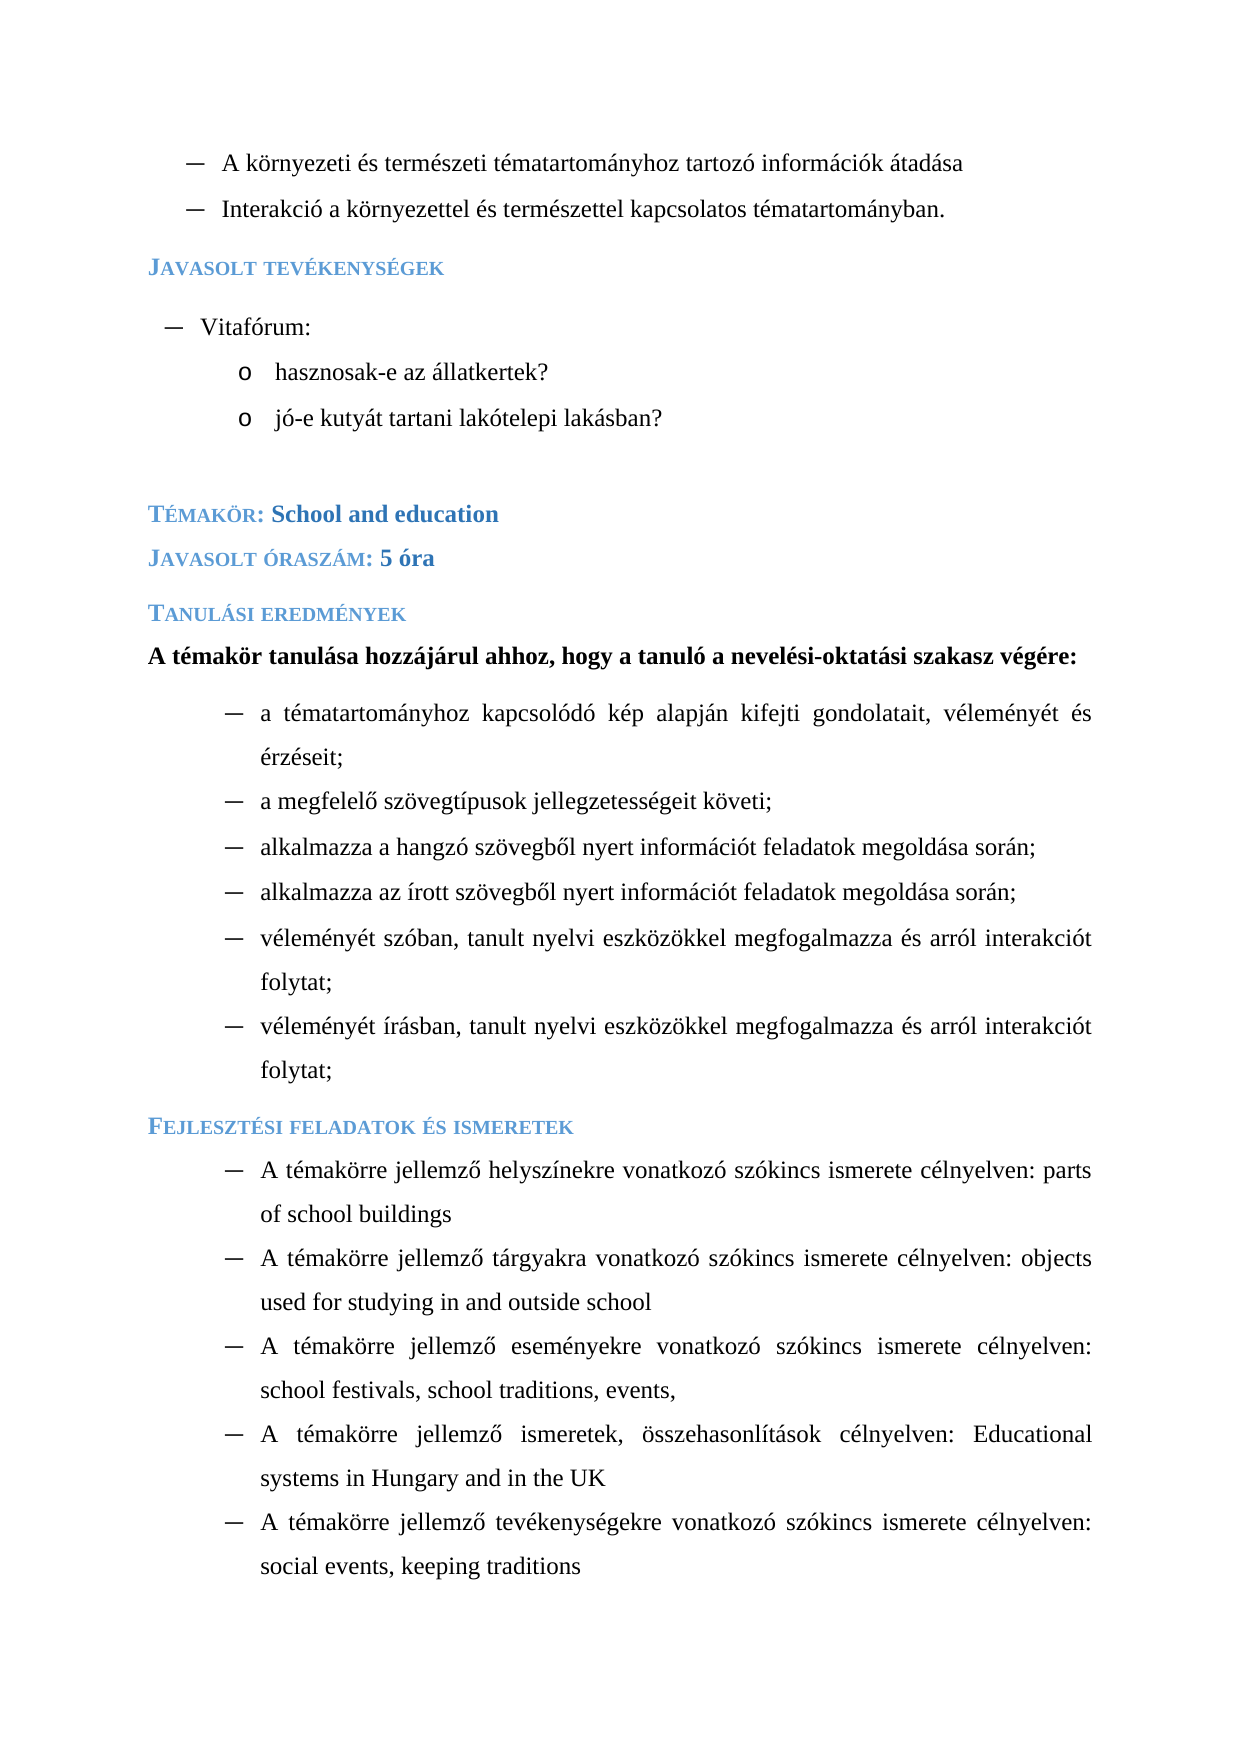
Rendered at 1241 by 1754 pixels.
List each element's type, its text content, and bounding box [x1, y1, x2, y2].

list A környezeti és természeti tématartományhoz tartozó információk átadása [184, 148, 1093, 178]
text Javasolt tevékenységek [148, 252, 1093, 280]
list alkalmazza az írott szövegből nyert információt feladatok megoldása során; [223, 877, 1093, 907]
text A témakör tanulása hozzájárul ahhoz, hogy a tanuló a nevelési-oktatási szakasz végére: [148, 641, 1093, 670]
list Interakció a környezettel és természettel kapcsolatos tématartományban. [184, 193, 1093, 224]
list A témakörre jellemző helyszínekre vonatkozó szókincs ismerete célnyelven: parts of school buildings [223, 1154, 1093, 1228]
list A témakörre jellemző tárgyakra vonatkozó szókincs ismerete célnyelven: objects used for studying in and outside school [223, 1242, 1093, 1316]
text Javasolt óraszám: 5 óra [148, 543, 1093, 571]
text Tanulási eredmények [148, 598, 1093, 627]
list alkalmazza a hangzó szövegből nyert információt feladatok megoldása során; [223, 831, 1093, 861]
list véleményét szóban, tanult nyelvi eszközökkel megfogalmazza és arról interakciót folytat; [223, 922, 1093, 996]
list véleményét írásban, tanult nyelvi eszközökkel megfogalmazza és arról interakciót folytat; [223, 1010, 1093, 1084]
list jó-e kutyát tartani lakótelepi lakásban? [237, 403, 1093, 434]
text Fejlesztési feladatok és ismeretek [148, 1111, 1093, 1139]
list A témakörre jellemző ismeretek, összehasonlítások célnyelven: Educational systems in Hungary and in the UK [223, 1418, 1093, 1492]
text Témakör: School and education [148, 499, 1093, 528]
list hasznosak-e az állatkertek? [237, 357, 1093, 388]
list a megfelelő szövegtípusok jellegzetességeit követi; [223, 785, 1093, 816]
list a tématartományhoz kapcsolódó kép alapján kifejti gondolatait, véleményét és érzéseit; [223, 697, 1093, 771]
list A témakörre jellemző eseményekre vonatkozó szókincs ismerete célnyelven: school festivals, school traditions, events, [223, 1330, 1093, 1404]
list A témakörre jellemző tevékenységekre vonatkozó szókincs ismerete célnyelven: social events, keeping traditions [223, 1506, 1093, 1580]
list Vitafórum: [162, 311, 1093, 342]
